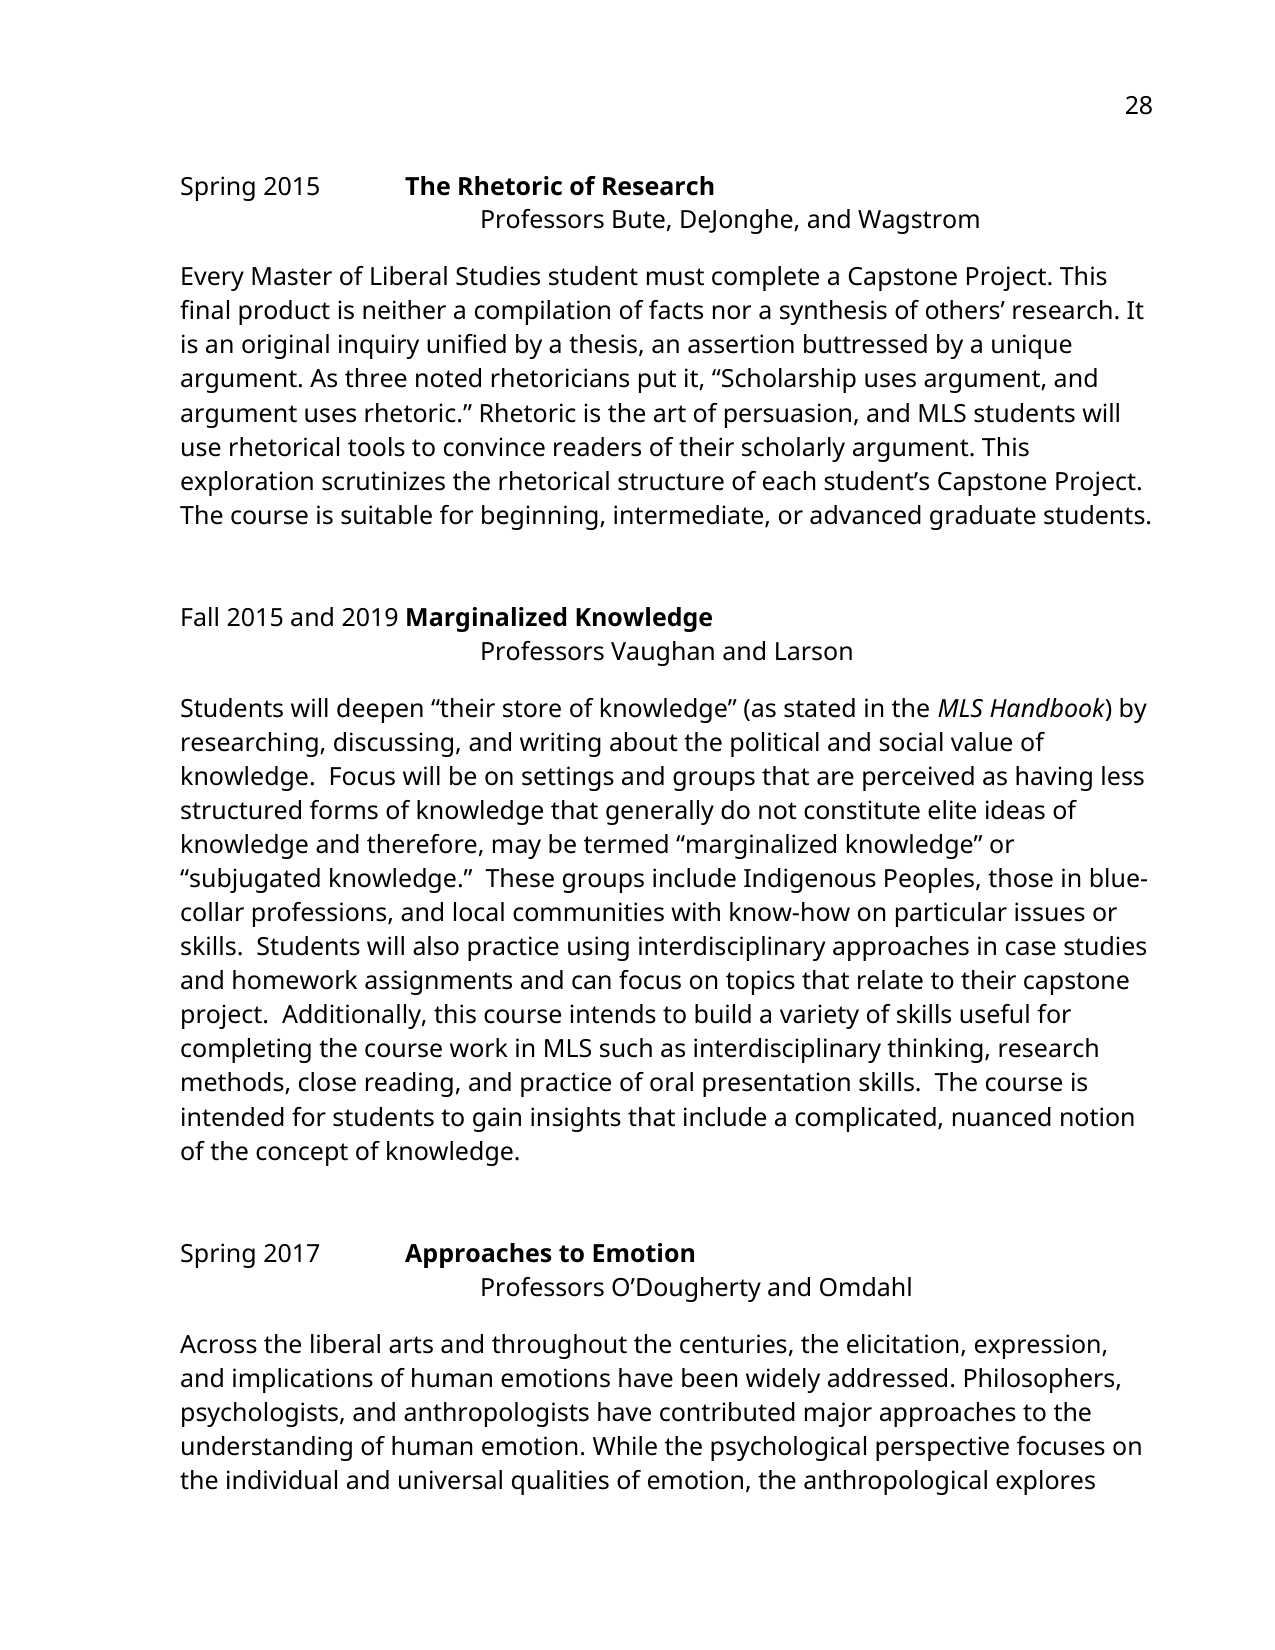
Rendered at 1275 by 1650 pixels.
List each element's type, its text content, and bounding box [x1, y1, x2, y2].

text Spring 2017 Approaches to Emotion [180, 1235, 1153, 1269]
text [180, 1326, 1153, 1497]
text Spring 2015 The Rhetoric of Research [180, 168, 1153, 202]
text Every Master of Liberal Studies student must complete a Capstone Project. This final product is neither a compilation of facts nor a synthesis of others’ research. It is an original inquiry unified by a thesis, an assertion buttressed by a unique argument. As three noted rhetoricians put it, “Scholarship uses argument, and argument uses rhetoric.” Rhetoric is the art of persuasion, and MLS students will use rhetorical tools to convince readers of their scholarly argument. This exploration scrutinizes the rhetorical structure of each student’s Capstone Project. The course is suitable for beginning, intermediate, or advanced graduate students. [180, 259, 1153, 531]
text Fall 2015 and 2019 Marginalized Knowledge [180, 599, 1153, 634]
text Professors O’Dougherty and Omdahl [180, 1269, 1153, 1303]
text Professors Vaughan and Larson [180, 634, 1153, 668]
text Students will deepen “their store of knowledge” (as stated in the MLS Handbook) by researching, discussing, and writing about the political and social value of knowledge. Focus will be on settings and groups that are perceived as having less structured forms of knowledge that generally do not constitute elite ideas of knowledge and therefore, may be termed “marginalized knowledge” or “subjugated knowledge.” These groups include Indigenous Peoples, those in blue-collar professions, and local communities with know-how on particular issues or skills. Students will also practice using interdisciplinary approaches in case studies and homework assignments and can focus on topics that relate to their capstone project. Additionally, this course intends to build a variety of skills useful for completing the course work in MLS such as interdisciplinary thinking, research methods, close reading, and practice of oral presentation skills. The course is intended for students to gain insights that include a complicated, nuanced notion of the concept of knowledge. [180, 690, 1153, 1167]
text Professors Bute, DeJonghe, and Wagstrom [180, 202, 1153, 236]
